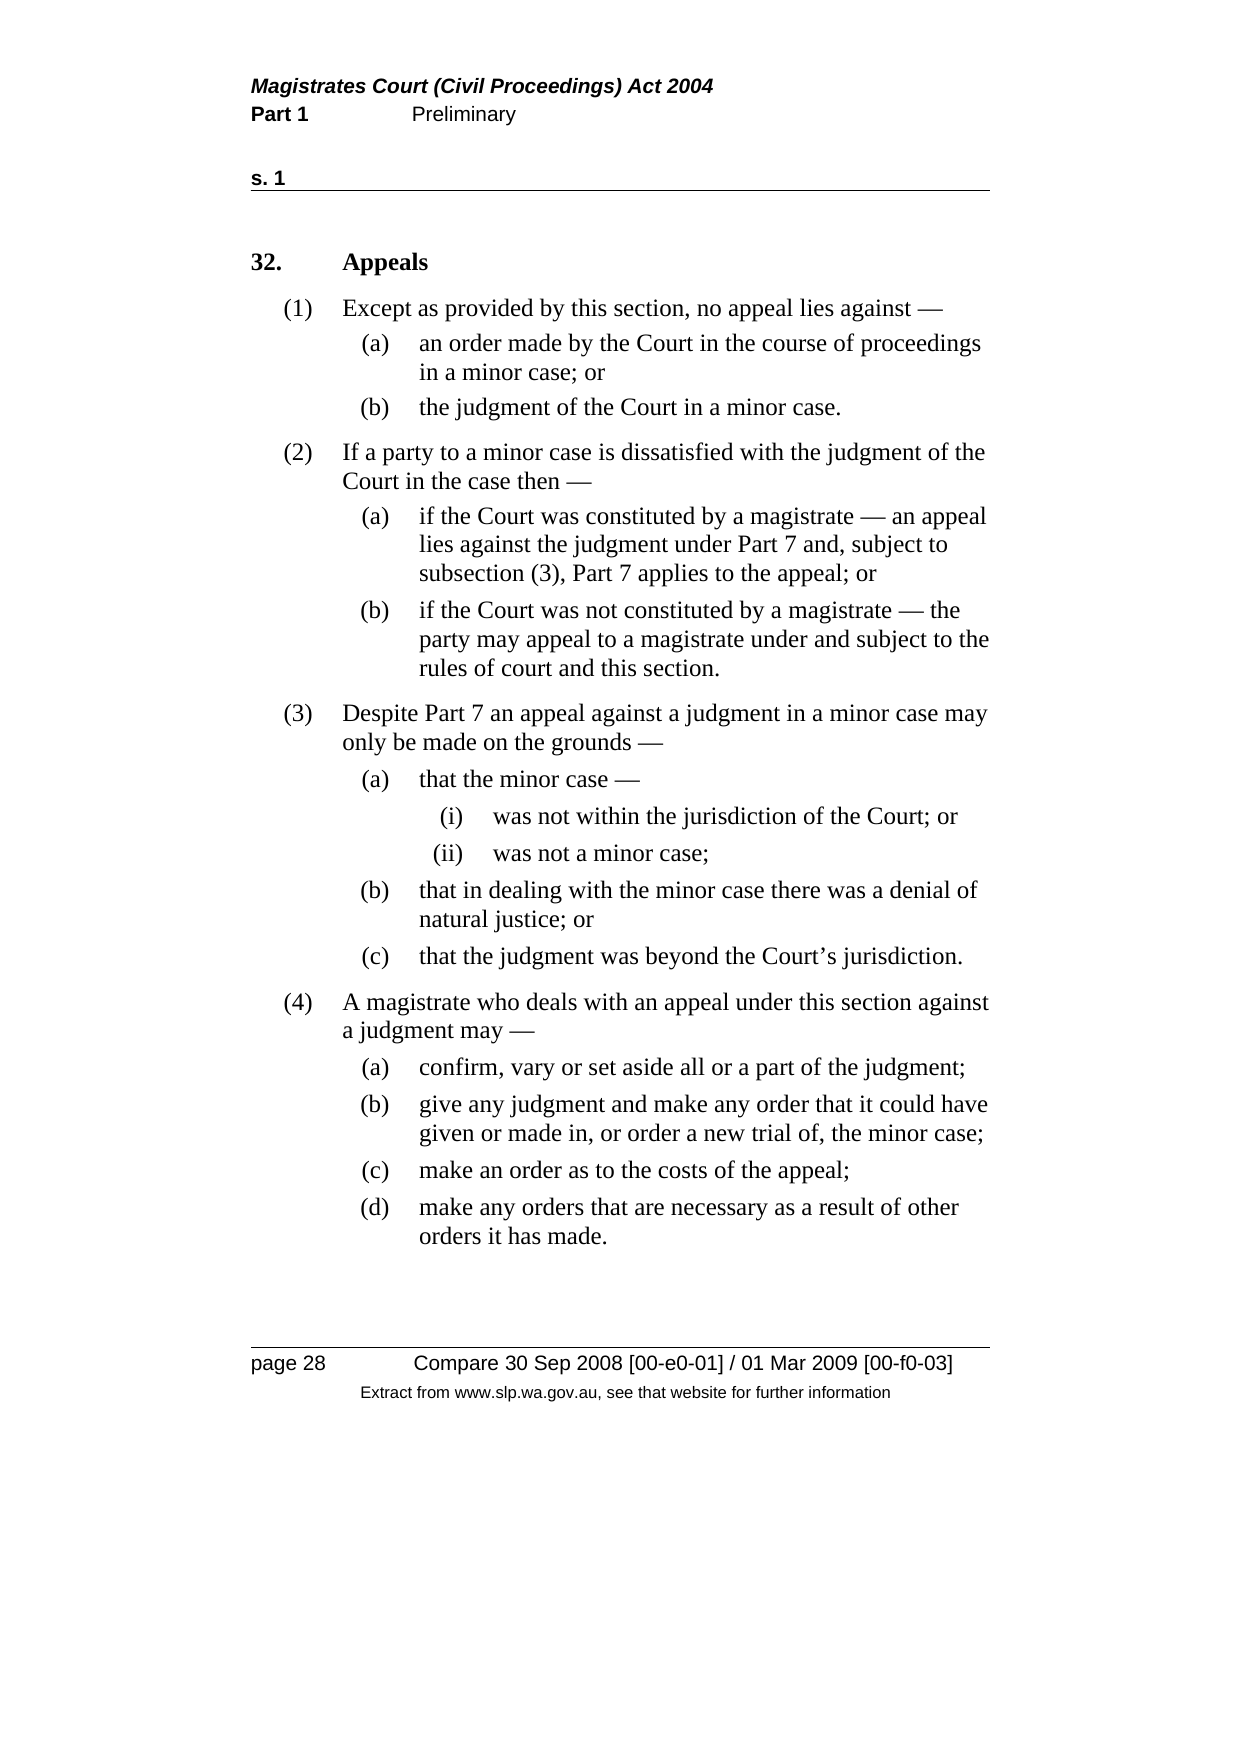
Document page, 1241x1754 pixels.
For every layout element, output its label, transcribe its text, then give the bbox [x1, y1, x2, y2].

text (1) Except as provided by this section, no appeal lies against — [251, 293, 990, 322]
text (a) an order made by the Court in the course of proceedings in a minor case; or [251, 328, 990, 385]
text (a) that the minor case — [251, 764, 990, 793]
text (b) that in dealing with the minor case there was a denial of natural justice; or [251, 875, 990, 933]
text (i) was not within the jurisdiction of the Court; or [251, 801, 990, 830]
text (3) Despite Part 7 an appeal against a judgment in a minor case may only be made on the grounds — [251, 698, 990, 756]
text (4) A magistrate who deals with an appeal under this section against a judgment may — [251, 987, 990, 1044]
text (d) make any orders that are necessary as a result of other orders it has made. [251, 1192, 990, 1250]
text (a) confirm, vary or set aside all or a part of the judgment; [251, 1052, 990, 1081]
text (c) that the judgment was beyond the Court’s jurisdiction. [251, 941, 990, 970]
text (c) make an order as to the costs of the appeal; [251, 1155, 990, 1184]
text (b) give any judgment and make any order that it could have given or made in, or order a new trial of, the minor case; [251, 1089, 990, 1147]
text (ii) was not a minor case; [251, 838, 990, 867]
text (b) the judgment of the Court in a minor case. [251, 392, 990, 420]
text (a) if the Court was constituted by a magistrate — an appeal lies against the judgment under Part 7 and, subject to subsection (3), Part 7 applies to the appeal; or [251, 501, 990, 587]
text (b) if the Court was not constituted by a magistrate — the party may appeal to a magistrate under and subject to the rules of court and this section. [251, 595, 990, 682]
subtitle 32. Appeals [251, 247, 990, 276]
text (2) If a party to a minor case is dissatisfied with the judgment of the Court in the case then — [251, 437, 990, 494]
